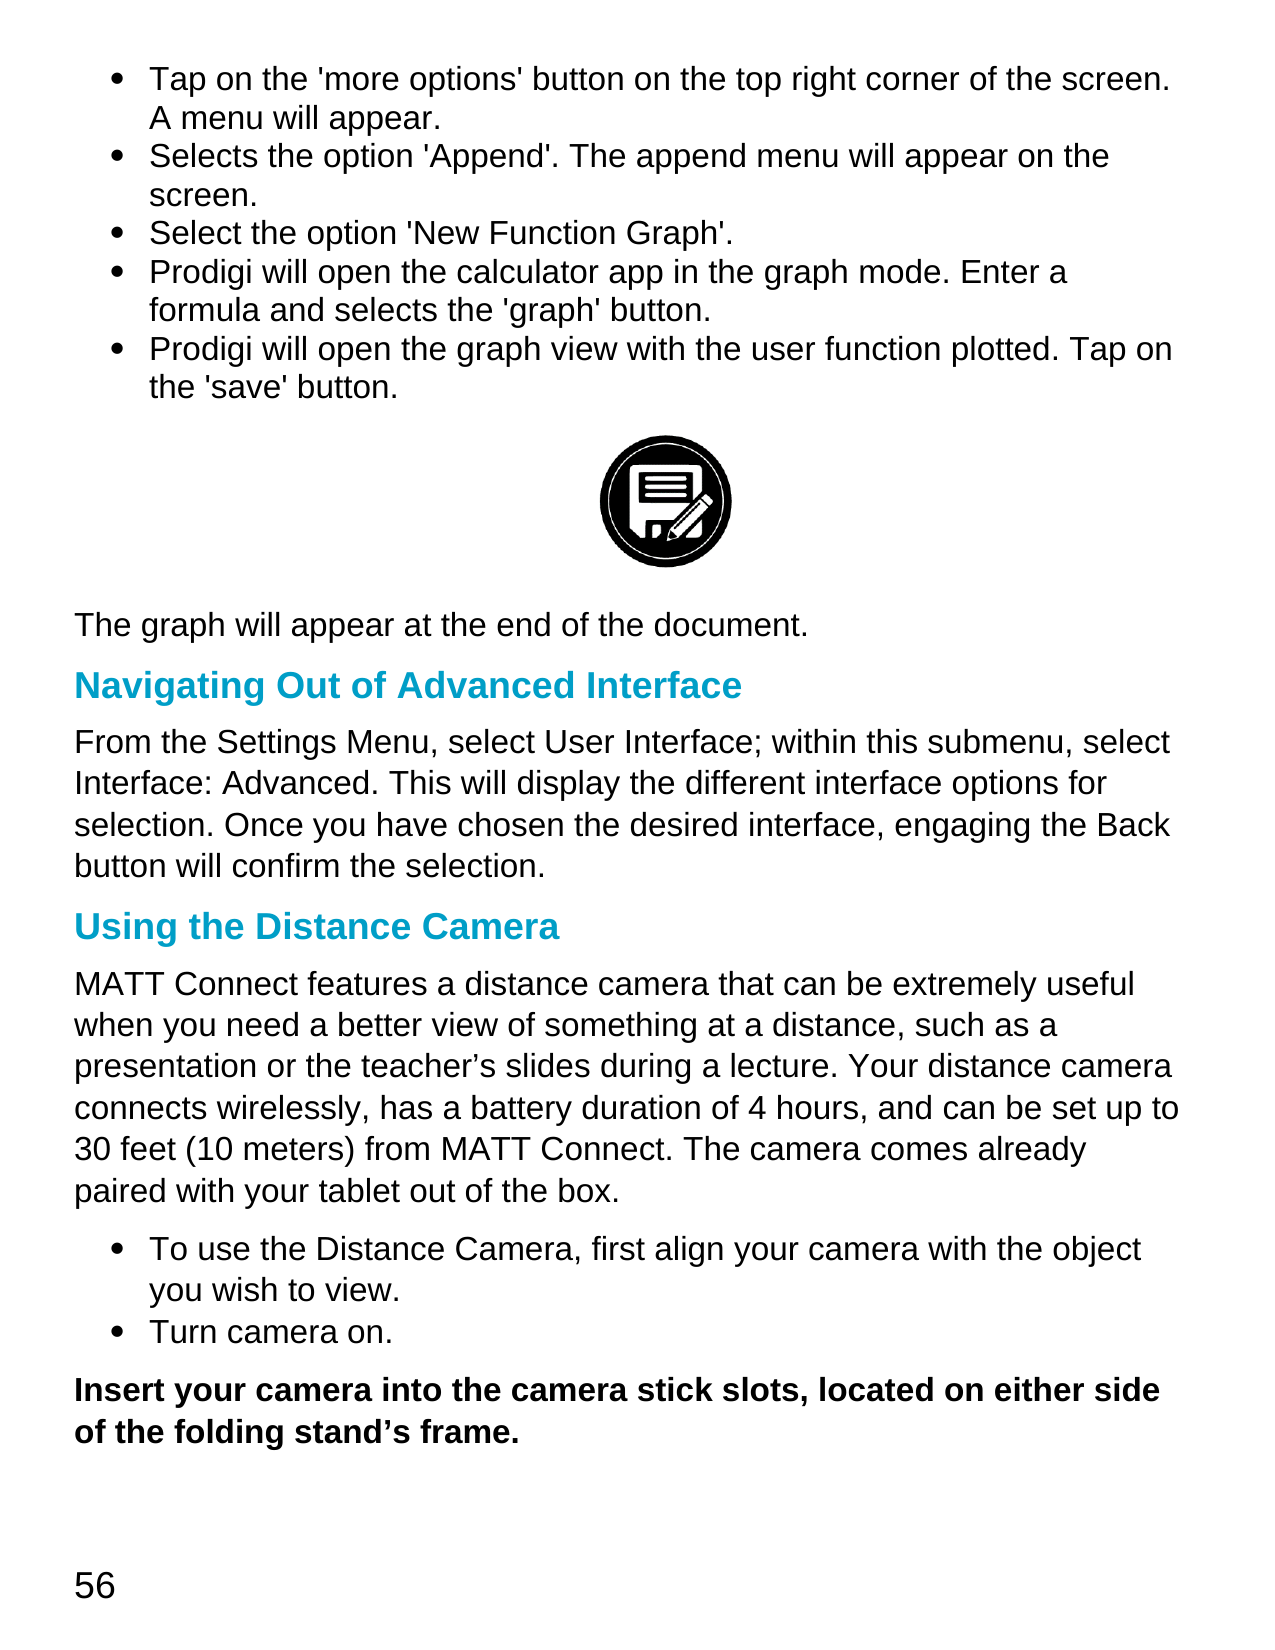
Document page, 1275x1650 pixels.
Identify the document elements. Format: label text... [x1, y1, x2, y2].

picture [594, 434, 736, 568]
list Tap on the 'more options' button on the top right corner of the screen. A menu will appear. [111, 59, 1181, 136]
list Prodigi will open the calculator app in the graph mode. Enter a formula and selects the 'graph' button. [111, 252, 1181, 329]
text The graph will appear at the end of the document. [74, 605, 1181, 643]
list Turn camera on. [111, 1312, 1181, 1351]
subtitle Using the Distance Camera [74, 904, 1181, 948]
text From the Settings Menu, select User Interface; within this submenu, select Interface: Advanced. This will display the different interface options for selection. Once you have chosen the desired interface, engaging the Back button will confirm the selection. [74, 722, 1181, 885]
list To use the Distance Camera, first align your camera with the object you wish to view. [111, 1229, 1181, 1309]
list Selects the option 'Append'. The append menu will appear on the screen. [111, 136, 1181, 213]
subtitle Navigating Out of Advanced Interface [74, 663, 1181, 706]
text Insert your camera into the camera stick slots, located on either side of the folding stand’s frame. [74, 1370, 1181, 1450]
list Select the option 'New Function Graph'. [111, 213, 1181, 252]
text MATT Connect features a distance camera that can be extremely useful when you need a better view of something at a distance, such as a presentation or the teacher’s slides during a lecture. Your distance camera connects wirelessly, has a battery duration of 4 hours, and can be set up to 30 feet (10 meters) from MATT Connect. The camera comes already paired with your tablet out of the box. [74, 963, 1181, 1209]
list Prodigi will open the graph view with the user function plotted. Tap on the 'save' button. [111, 329, 1181, 406]
